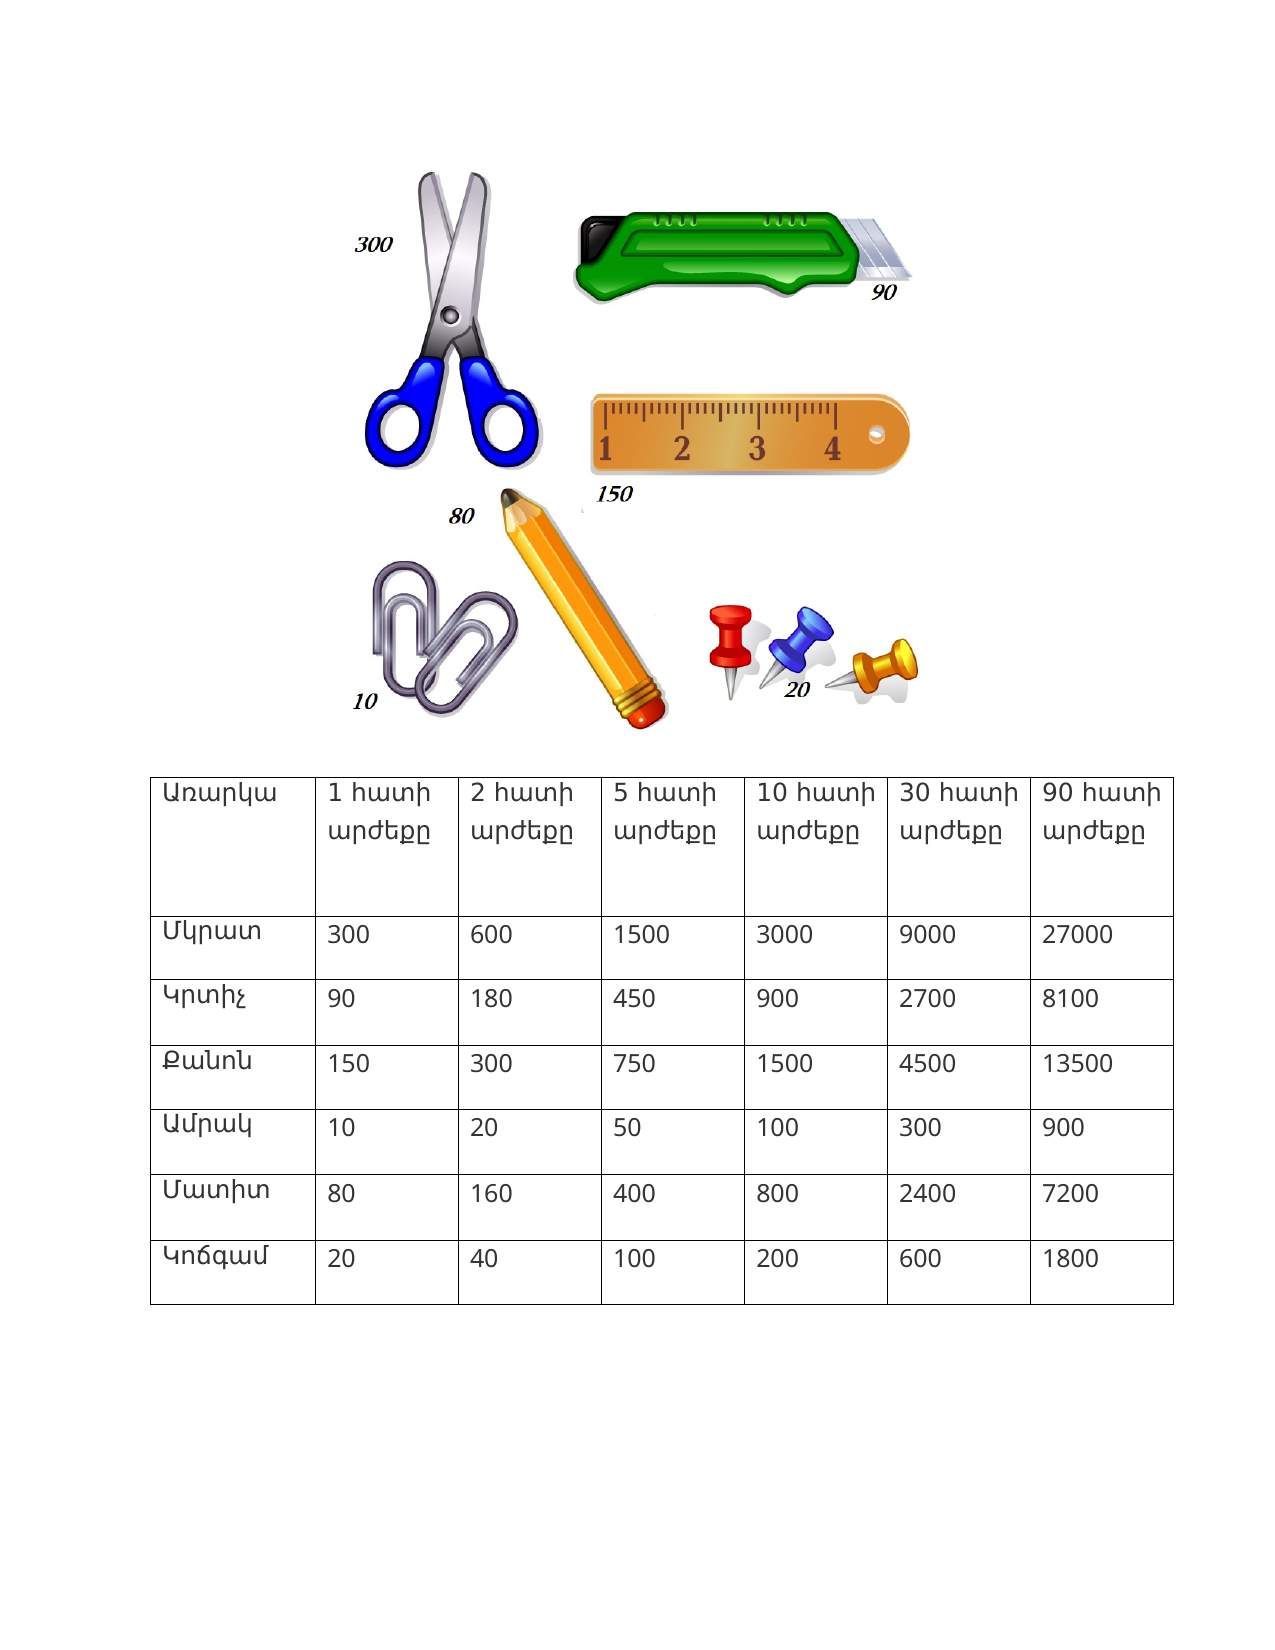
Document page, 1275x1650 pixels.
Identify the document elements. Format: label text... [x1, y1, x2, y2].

table_cell 10 [316, 1110, 458, 1174]
table_cell 2400 [888, 1175, 1030, 1240]
table_cell 27000 [1031, 917, 1173, 979]
table_cell 160 [459, 1175, 601, 1240]
table_header 10 հատի արժեքը [745, 778, 887, 916]
table_cell 1500 [745, 1046, 887, 1108]
table_header 5 հատի արժեքը [602, 778, 744, 916]
table_cell 900 [745, 980, 887, 1045]
table_header 30 հատի արժեքը [888, 778, 1030, 916]
table_header Առարկա [151, 778, 315, 916]
table_cell 40 [459, 1241, 601, 1304]
table_header 2 հատի արժեքը [459, 778, 601, 916]
table_cell Կոճգամ [151, 1241, 315, 1304]
table_cell 600 [459, 917, 601, 979]
table_cell Քանոն [151, 1046, 315, 1108]
table_header 1 հատի արժեքը [316, 778, 458, 916]
table_header 90 հատի արժեքը [1031, 778, 1173, 916]
table_cell 180 [459, 980, 601, 1045]
table_cell 1500 [602, 917, 744, 979]
table_cell 20 [316, 1241, 458, 1304]
table_cell 900 [1031, 1110, 1173, 1174]
table_cell 90 [316, 980, 458, 1045]
table_cell 600 [888, 1241, 1030, 1304]
table_cell 3000 [745, 917, 887, 979]
table_cell Ամրակ [151, 1110, 315, 1174]
table_cell 8100 [1031, 980, 1173, 1045]
table_cell 450 [602, 980, 744, 1045]
table_cell 7200 [1031, 1175, 1173, 1240]
table_cell 800 [745, 1175, 887, 1240]
table_cell 400 [602, 1175, 744, 1240]
table_cell 1800 [1031, 1241, 1173, 1304]
table_cell 300 [459, 1046, 601, 1108]
table_cell 13500 [1031, 1046, 1173, 1108]
table_cell 80 [316, 1175, 458, 1240]
picture [337, 150, 938, 750]
table_cell 20 [459, 1110, 601, 1174]
table_cell Մատիտ [151, 1175, 315, 1240]
table_cell 300 [316, 917, 458, 979]
table_cell Կրտիչ [151, 980, 315, 1045]
table_cell Մկրատ [151, 917, 315, 979]
table_cell 100 [602, 1241, 744, 1304]
table_cell 100 [745, 1110, 887, 1174]
table_cell 50 [602, 1110, 744, 1174]
table_cell 300 [888, 1110, 1030, 1174]
table_cell 9000 [888, 917, 1030, 979]
table_cell 750 [602, 1046, 744, 1108]
table_cell 2700 [888, 980, 1030, 1045]
table_cell 150 [316, 1046, 458, 1108]
table_cell 200 [745, 1241, 887, 1304]
table_cell 4500 [888, 1046, 1030, 1108]
